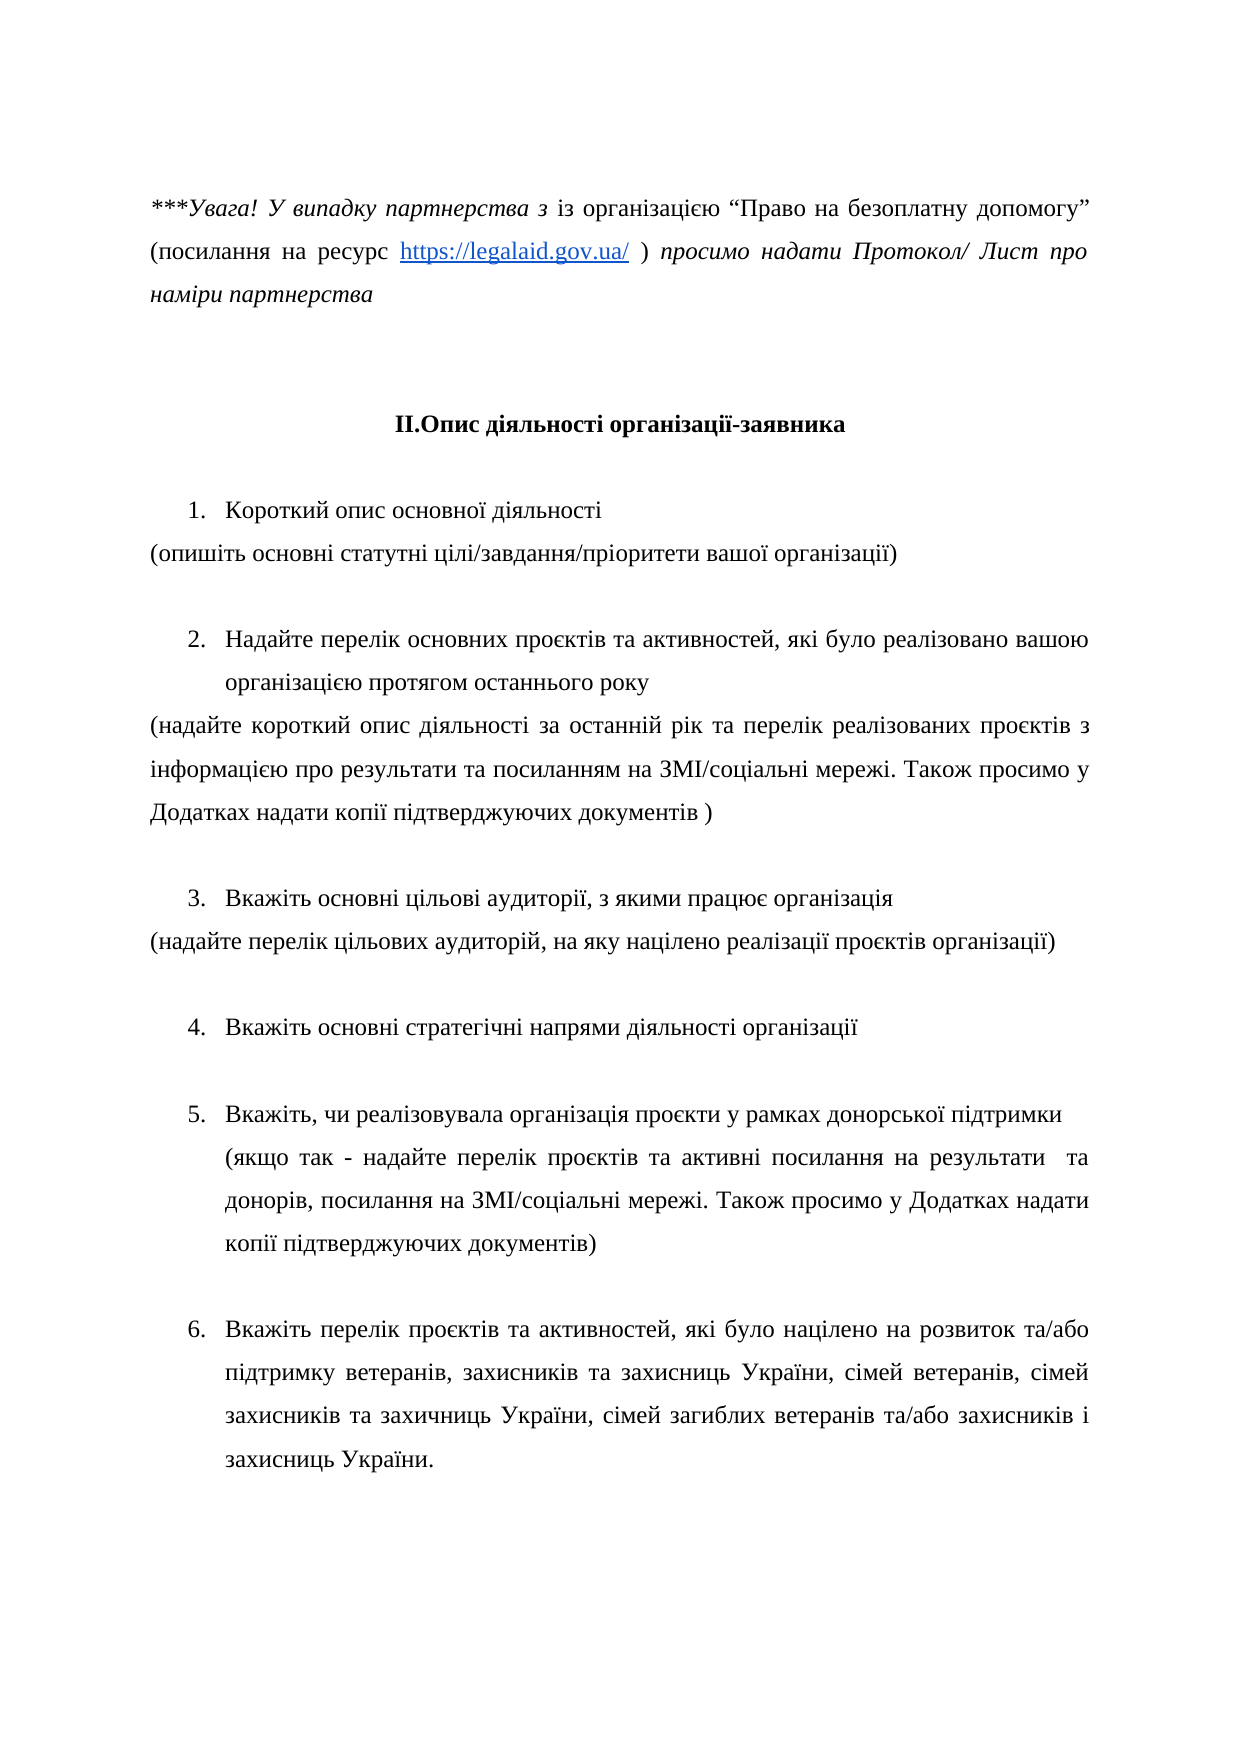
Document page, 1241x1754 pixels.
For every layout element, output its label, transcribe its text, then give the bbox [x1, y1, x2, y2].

text (надайте короткий опис діяльності за останній рік та перелік реалізованих проєктів з інформацією про результати та посиланням на ЗМІ/соціальні мережі. Також просимо у Додатках надати копії підтверджуючих документів ) [150, 711, 1090, 826]
text ***Увага! У випадку партнерства з із організацією “Право на безоплатну допомогу” (посилання на ресурс https://legalaid.gov.ua/ ) просимо надати Протокол/ Лист про наміри партнерства [150, 193, 1090, 308]
list Вкажіть, чи реалізовувала організація проєкти у рамках донорської підтримки [187, 1099, 1090, 1127]
text II.Опис діяльності організації-заявника [150, 409, 1090, 437]
list Вкажіть основні стратегічні напрями діяльності організації [187, 1012, 1090, 1041]
list Вкажіть перелік проєктів та активностей, які було націлено на розвиток та/або підтримку ветеранів, захисників та захисниць України, сімей ветеранів, сімей захисників та захичниць України, сімей загиблих ветеранів та/або захисників і захисниць України. [187, 1314, 1090, 1472]
list Надайте перелік основних проєктів та активностей, які було реалізовано вашою організацією протягом останнього року [187, 624, 1090, 696]
text (якщо так - надайте перелік проєктів та активні посилання на результати та донорів, посилання на ЗМІ/соціальні мережі. Також просимо у Додатках надати копії підтверджуючих документів) [225, 1142, 1090, 1257]
list Вкажіть основні цільові аудиторії, з якими працює організація [187, 883, 1090, 912]
list Короткий опис основної діяльності [187, 495, 1090, 524]
text (опишіть основні статутні цілі/завдання/пріоритети вашої організації) [150, 538, 1090, 567]
text (надайте перелік цільових аудиторій, на яку націлено реалізації проєктів організації) [150, 926, 1090, 955]
